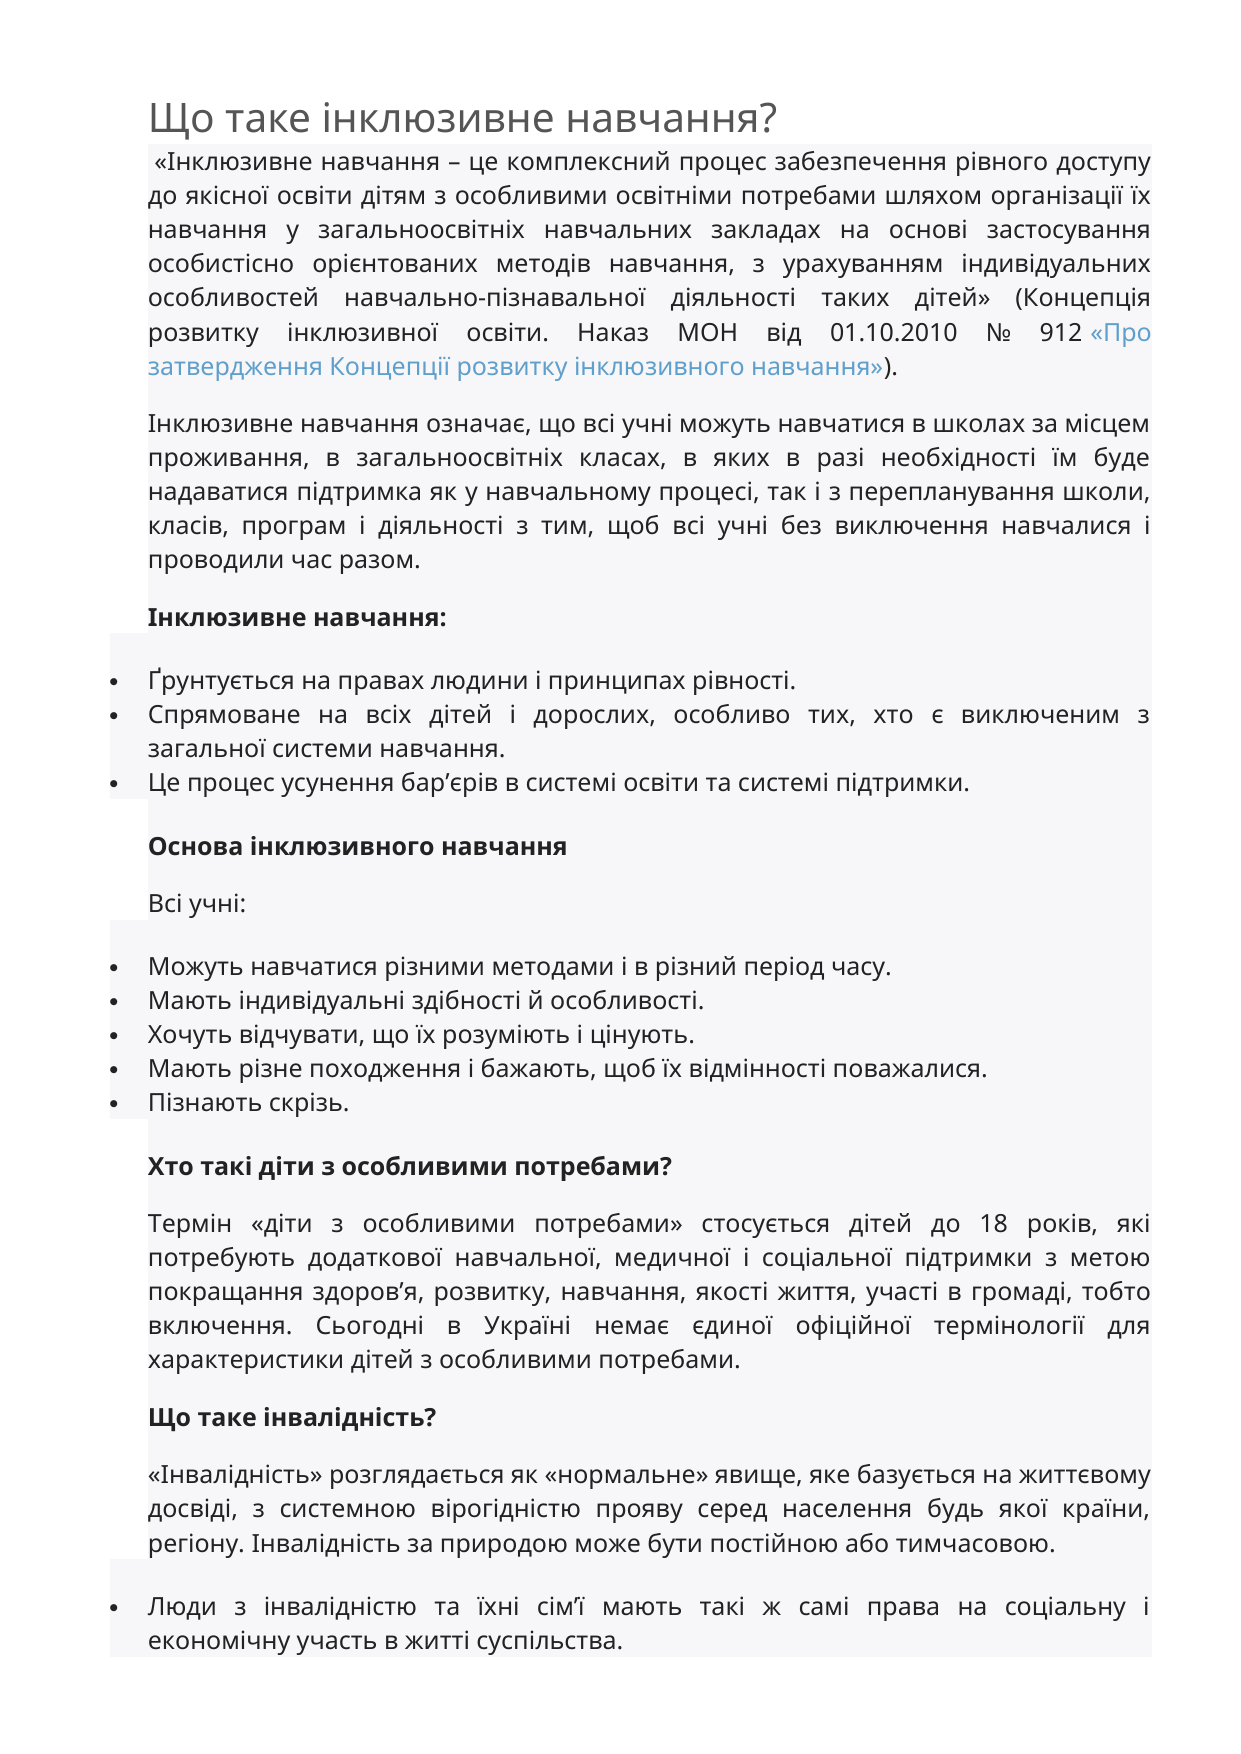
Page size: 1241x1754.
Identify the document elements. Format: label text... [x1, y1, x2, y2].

list Спрямоване на всіх дітей і дорослих, особливо тих, хто є виключеним з загальної системи навчання. [110, 697, 1152, 765]
text Що таке інвалідність? [148, 1399, 1152, 1434]
text Інклюзивне навчання означає, що всі учні можуть навчатися в школах за місцем проживання, в загальноосвітніх класах, в яких в разі необхідності їм буде надаватися підтримка як у навчальному процесі, так і з перепланування школи, класів, програм і діяльності з тим, щоб всі учні без виключення навчалися і проводили час разом. [148, 406, 1152, 576]
text «Інвалідність» розглядається як «нормальне» явище, яке базується на життєвому досвіді, з системною вірогідністю прояву серед населення будь якої країни, регіону. Інвалідність за природою може бути постійною або тимчасовою. [148, 1457, 1152, 1559]
text Термін «діти з особливими потребами» стосується дітей до 18 років, які потребують додаткової навчальної, медичної і соціальної підтримки з метою покращання здоров’я, розвитку, навчання, якості життя, участі в громаді, тобто включення. Сьогодні в Україні немає єдиної офіційної термінології для характеристики дітей з особливими потребами. [148, 1206, 1152, 1376]
text Що таке інклюзивне навчання? [148, 88, 1152, 144]
list Мають різне походження і бажають, щоб їх відмінності поважалися. [110, 1051, 1152, 1085]
list Пізнають скрізь. [110, 1085, 1152, 1119]
list Мають індивідуальні здібності й особливості. [110, 983, 1152, 1017]
list Ґрунтується на правах людини і принципах рівності. [110, 663, 1152, 697]
text Хто такі діти з особливими потребами? [148, 1148, 1152, 1182]
list Це процес усунення бар’єрів в системі освіти та системі підтримки. [110, 765, 1152, 799]
list Люди з інвалідністю та їхні сім’ї мають такі ж самі права на соціальну і економічну участь в житті суспільства. [110, 1588, 1152, 1657]
list Хочуть відчувати, що їх розуміють і цінують. [110, 1017, 1152, 1051]
list Можуть навчатися різними методами і в різний період часу. [110, 949, 1152, 983]
text Інклюзивне навчання: [148, 599, 1152, 633]
text Всі учні: [148, 886, 1152, 920]
text Основа інклюзивного навчання [148, 828, 1152, 862]
text «Інклюзивне навчання – це комплексний процес забезпечення рівного доступу до якісної освіти дітям з особливими освітніми потребами шляхом організації їх навчання у загальноосвітніх навчальних закладах на основі застосування особистісно орієнтованих методів навчання, з урахуванням індивідуальних особливостей навчально-пізнавальної діяльності таких дітей» (Концепція розвитку інклюзивної освіти. Наказ МОН від 01.10.2010 № 912 «Про затвердження Концепції розвитку інклюзивного навчання»). [148, 144, 1152, 382]
